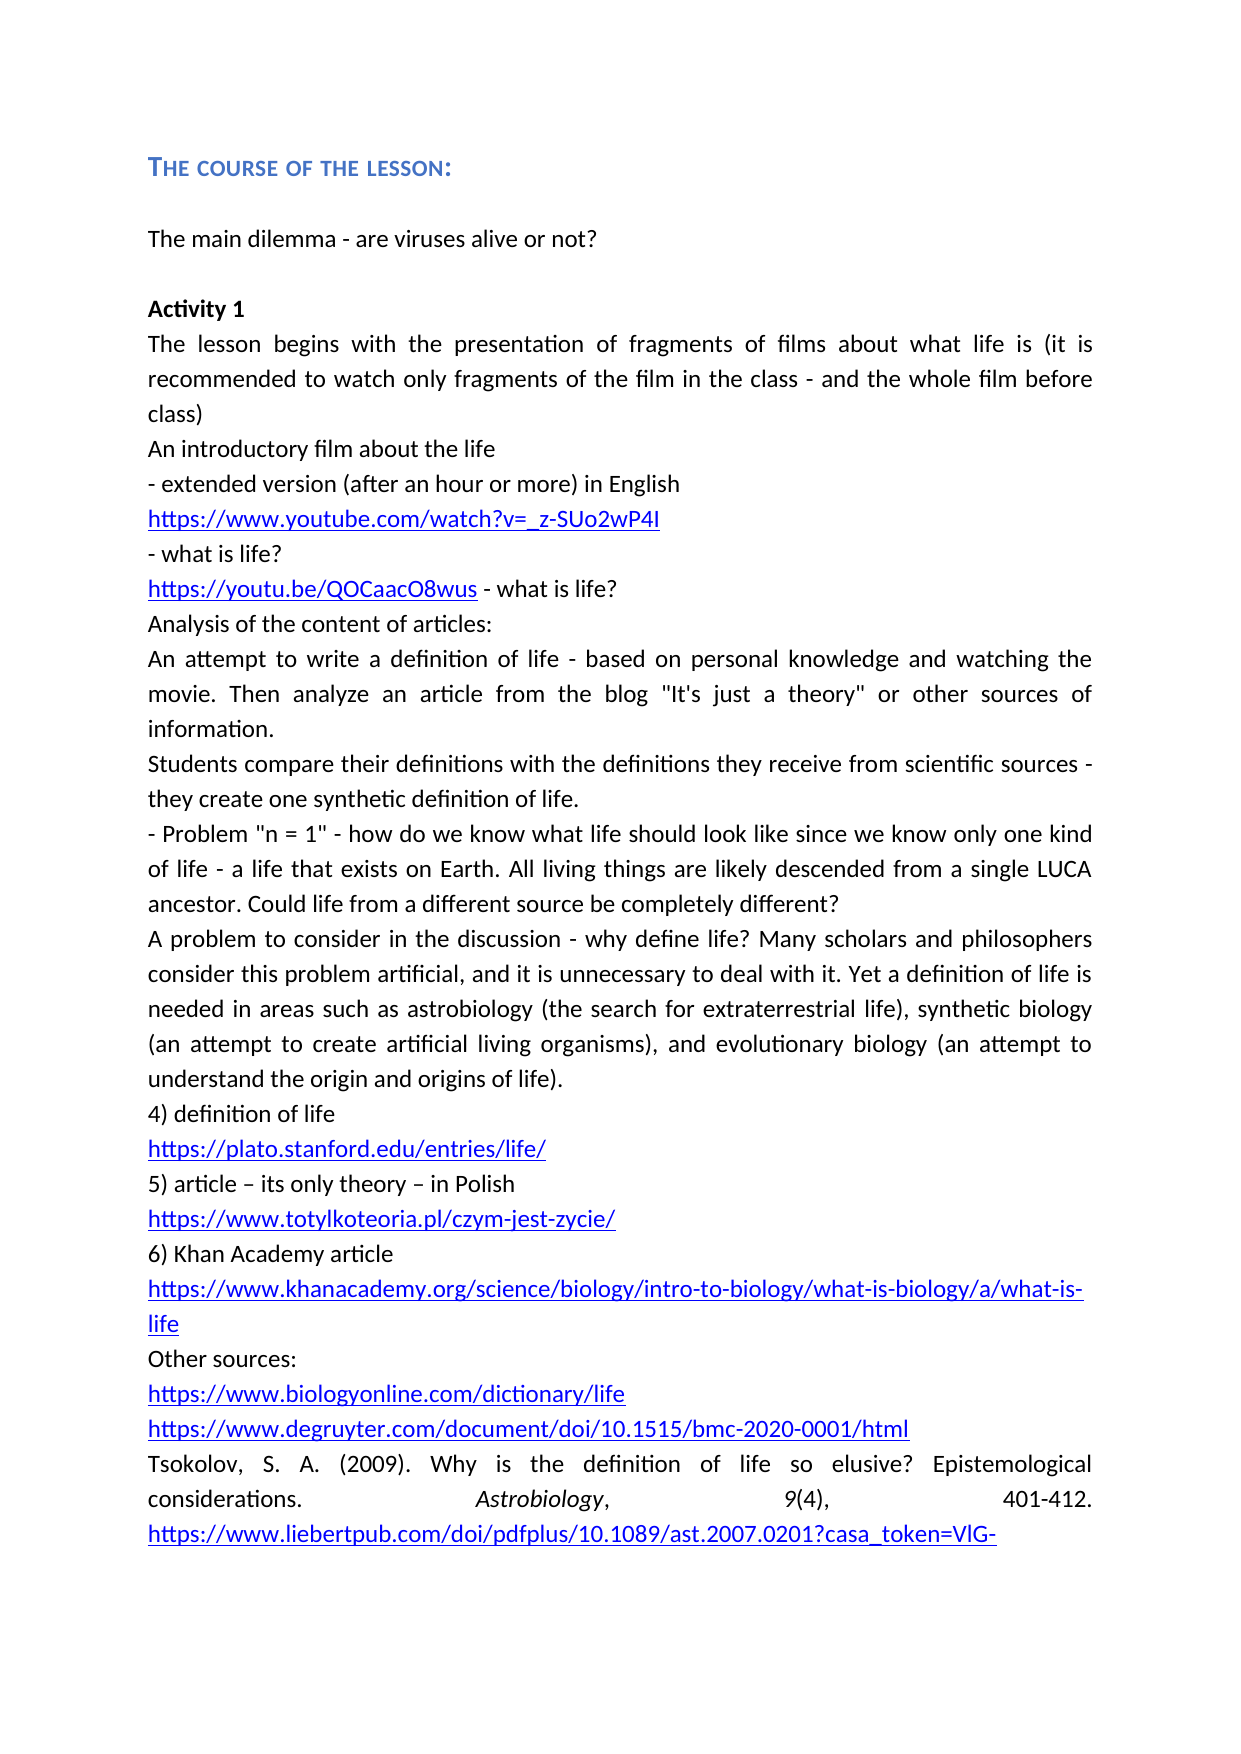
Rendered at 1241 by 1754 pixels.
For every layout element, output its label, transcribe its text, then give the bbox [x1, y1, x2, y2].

text - extended version (after an hour or more) in English [148, 468, 1093, 499]
text Analysis of the content of articles: [148, 608, 1093, 639]
text - Problem "n = 1" - how do we know what life should look like since we know only one kind of life - a life that exists on Earth. All living things are likely descended from a single LUCA ancestor. Could life from a different source be completely different? [148, 818, 1093, 919]
text Other sources: [148, 1343, 1093, 1374]
text 6) Khan Academy article [148, 1238, 1093, 1269]
text The lesson begins with the presentation of fragments of films about what life is (it is recommended to watch only fragments of the film in the class - and the whole film before class) [148, 328, 1093, 429]
text A problem to consider in the discussion - why define life? Many scholars and philosophers consider this problem artificial, and it is unnecessary to deal with it. Yet a definition of life is needed in areas such as astrobiology (the search for extraterrestrial life), synthetic biology (an attempt to create artificial living organisms), and evolutionary biology (an attempt to understand the origin and origins of life). [148, 923, 1093, 1094]
text An introductory film about the life [148, 433, 1093, 464]
text https://youtu.be/QOCaacO8wus - what is life? [148, 573, 1093, 604]
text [148, 1448, 1093, 1549]
text https://plato.stanford.edu/entries/life/ [148, 1133, 1093, 1164]
text Activity 1 [148, 293, 1093, 324]
text 5) article – its only theory – in Polish [148, 1168, 1093, 1199]
text https://www.youtube.com/watch?v=_z-SUo2wP4I [148, 503, 1093, 534]
text https://www.khanacademy.org/science/biology/intro-to-biology/what-is-biology/a/what-is-life [148, 1273, 1093, 1339]
text - what is life? [148, 538, 1093, 569]
text 4) definition of life [148, 1098, 1093, 1129]
text Students compare their definitions with the definitions they receive from scientific sources - they create one synthetic definition of life. [148, 748, 1093, 814]
text An attempt to write a definition of life - based on personal knowledge and watching the movie. Then analyze an article from the blog "It's just a theory" or other sources of information. [148, 643, 1093, 744]
text The main dilemma - are viruses alive or not? [148, 223, 1093, 254]
text https://www.degruyter.com/document/doi/10.1515/bmc-2020-0001/html [148, 1413, 1093, 1444]
text https://www.totylkoteoria.pl/czym-jest-zycie/ [148, 1203, 1093, 1234]
text https://www.biologyonline.com/dictionary/life [148, 1378, 1093, 1409]
text The course of the lesson: [148, 148, 1093, 183]
